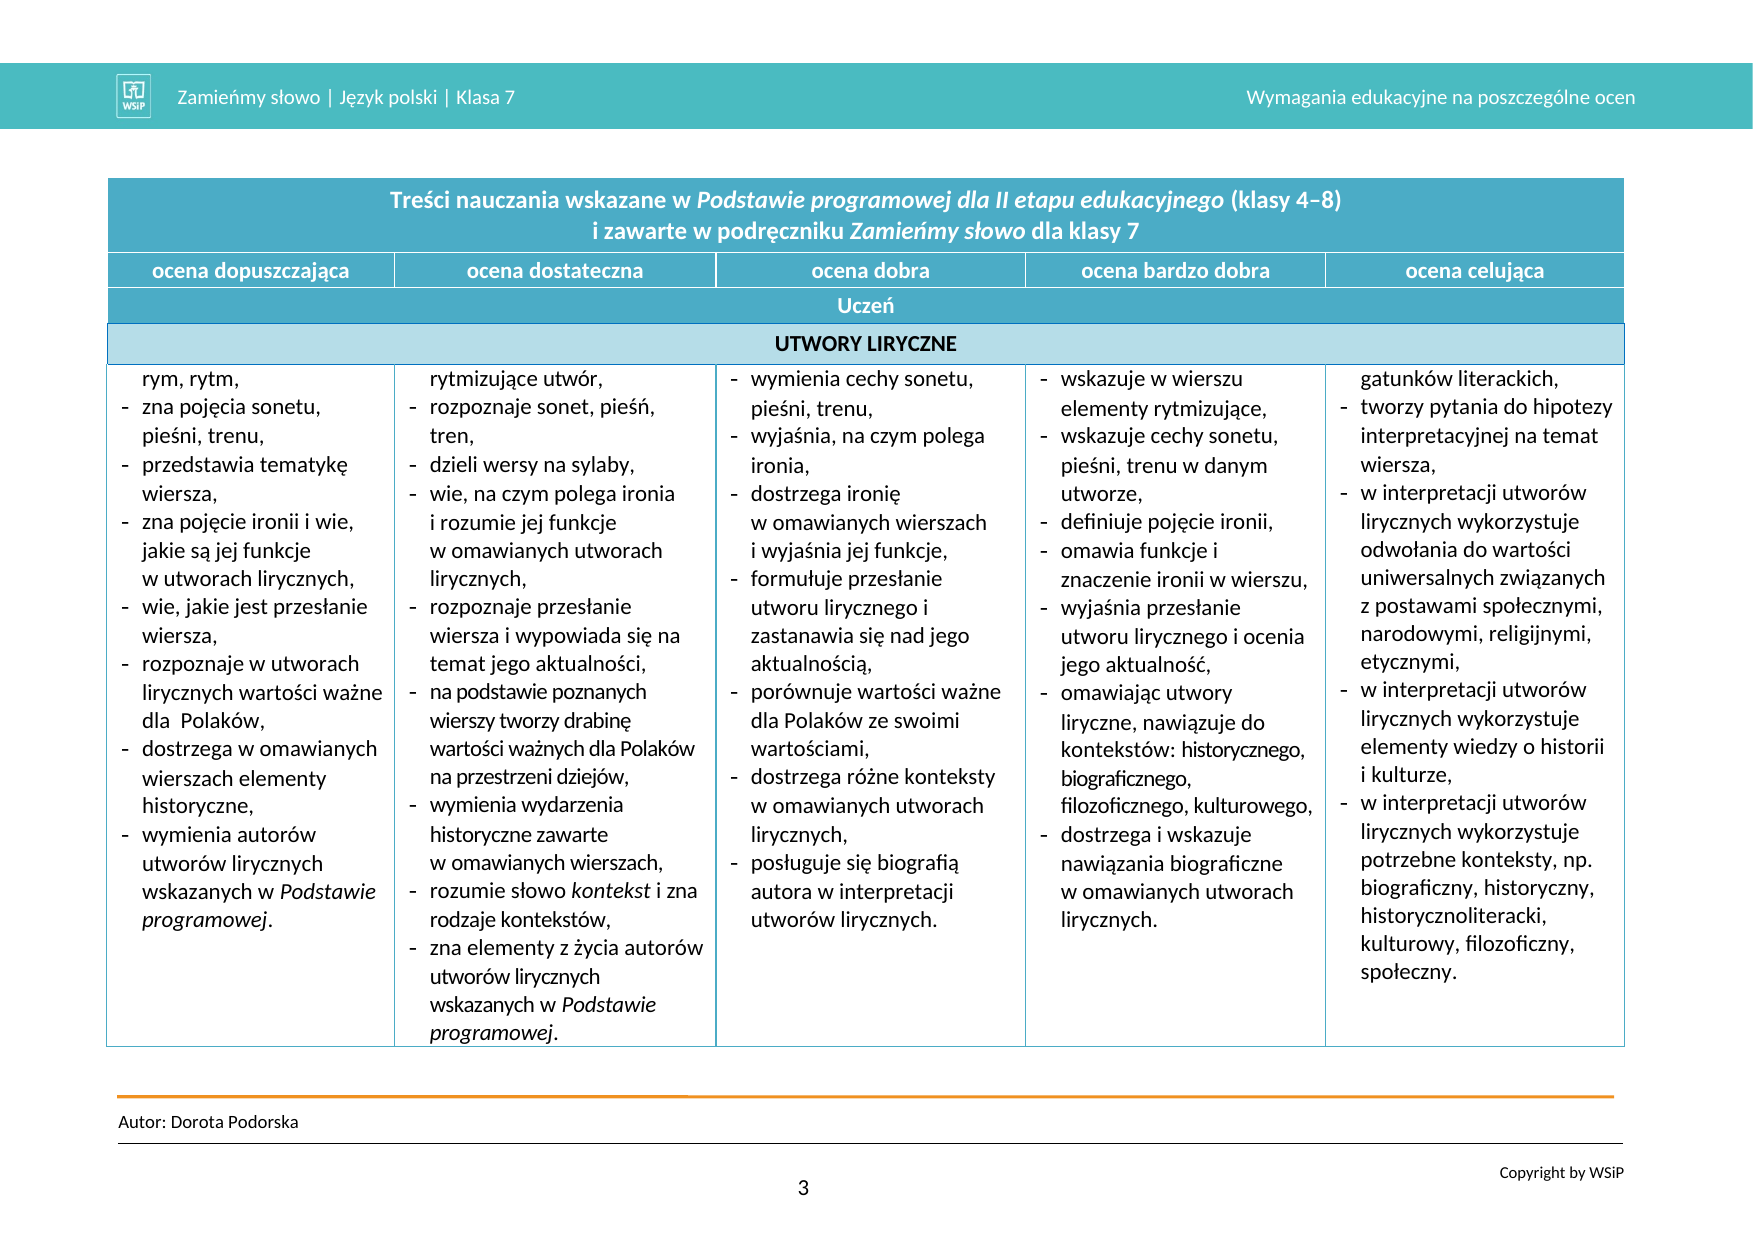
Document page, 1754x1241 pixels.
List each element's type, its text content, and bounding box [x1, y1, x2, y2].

table_cell ocena bardzo dobra [1026, 253, 1325, 287]
table_cell ocena celująca [1326, 253, 1624, 287]
table_cell Uczeń [108, 288, 1624, 323]
table_header Treści nauczania wskazane w Podstawie programowej dla II etapu edukacyjnego (klasy 4–8) i zawarte w podręczniku Zamieńmy słowo dla klasy 7 [108, 178, 1624, 252]
table_cell ocena dobra [717, 253, 1025, 287]
table_cell ocena dopuszczająca [108, 253, 394, 287]
table_cell Utwory liryczne [108, 324, 1624, 364]
picture [0, 63, 1753, 129]
table_cell ocena dostateczna [395, 253, 715, 287]
